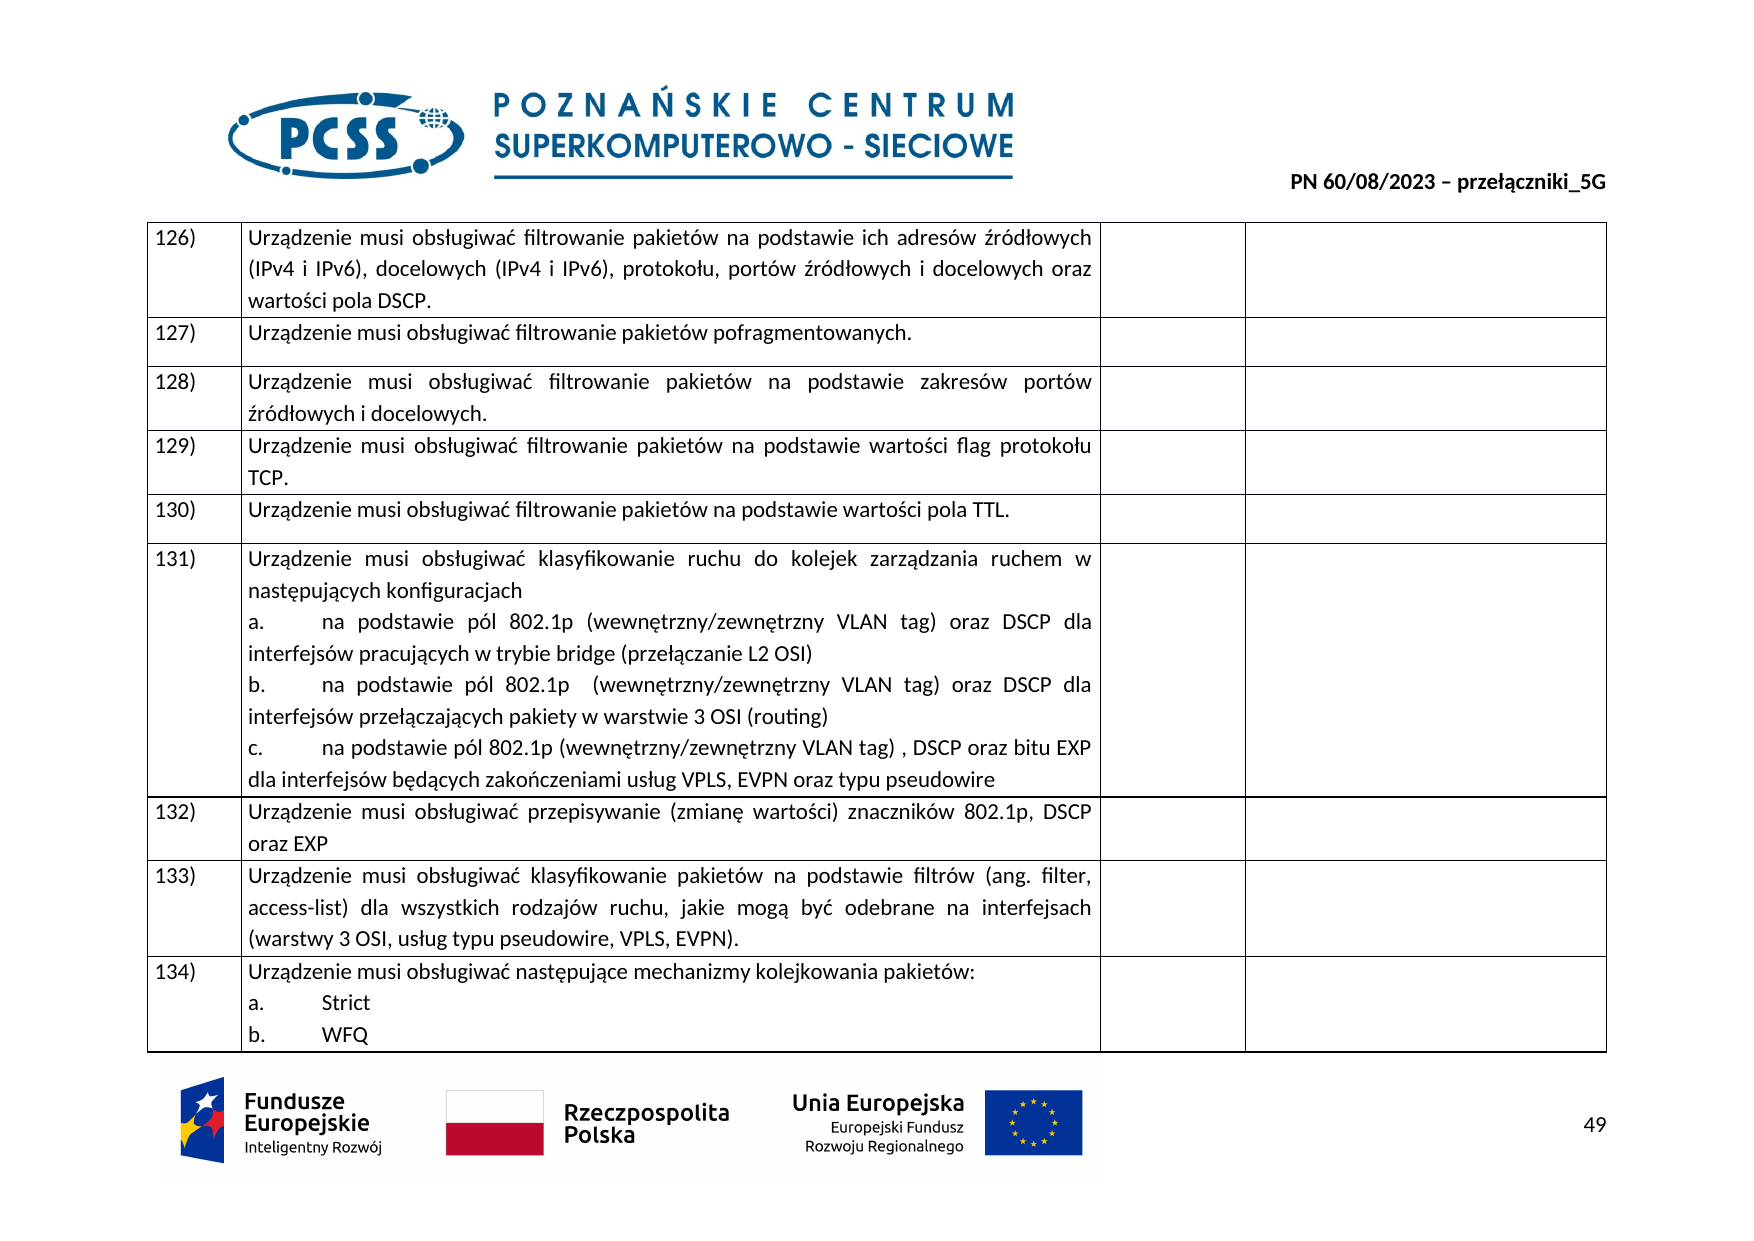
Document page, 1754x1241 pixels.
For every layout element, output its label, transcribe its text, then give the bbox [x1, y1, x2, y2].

table_cell [1246, 431, 1606, 494]
table_cell Urządzenie musi obsługiwać następujące mechanizmy kolejkowania pakietów: a. Strict b. WFQ c. DWRR d. WRED [242, 957, 1100, 1051]
table_cell 132) [148, 798, 241, 860]
table_cell [1101, 431, 1245, 494]
table_cell [1101, 367, 1245, 430]
table_cell [1246, 367, 1606, 430]
table_cell [1246, 223, 1606, 317]
table_cell Urządzenie musi obsługiwać filtrowanie pakietów na podstawie wartości pola TTL. [242, 495, 1100, 543]
table_cell Urządzenie musi obsługiwać filtrowanie pakietów na podstawie ich adresów źródłowych (IPv4 i IPv6), docelowych (IPv4 i IPv6), protokołu, portów źródłowych i docelowych oraz wartości pola DSCP. [242, 223, 1100, 317]
table_cell [1246, 798, 1606, 860]
table_cell [1101, 495, 1245, 543]
table_cell 127) [148, 318, 241, 366]
table_cell [1246, 957, 1606, 1051]
table_cell Urządzenie musi obsługiwać filtrowanie pakietów na podstawie wartości flag protokołu TCP. [242, 431, 1100, 494]
table_cell 133) [148, 861, 241, 956]
table_cell [1101, 544, 1245, 796]
table_cell 126) [148, 223, 241, 317]
table_cell Urządzenie musi obsługiwać przepisywanie (zmianę wartości) znaczników 802.1p, DSCP oraz EXP [242, 798, 1100, 860]
table_cell 130) [148, 495, 241, 543]
table_cell Urządzenie musi obsługiwać klasyfikowanie pakietów na podstawie filtrów (ang. filter, access-list) dla wszystkich rodzajów ruchu, jakie mogą być odebrane na interfejsach (warstwy 3 OSI, usług typu pseudowire, VPLS, EVPN). [242, 861, 1100, 956]
table_cell [1246, 861, 1606, 956]
table_cell [1246, 544, 1606, 796]
picture [135, 24, 1105, 179]
table_cell [1101, 861, 1245, 956]
table_cell 134) [148, 957, 241, 1051]
picture [159, 1055, 1104, 1185]
table_cell 131) [148, 544, 241, 796]
table_cell [1101, 318, 1245, 366]
table_cell [1101, 223, 1245, 317]
table_cell [1101, 798, 1245, 860]
table_cell Urządzenie musi obsługiwać klasyfikowanie ruchu do kolejek zarządzania ruchem w następujących konfiguracjach a. na podstawie pól 802.1p (wewnętrzny/zewnętrzny VLAN tag) oraz DSCP dla interfejsów pracujących w trybie bridge (przełączanie L2 OSI) b. na podstawie pól 802.1p (wewnętrzny/zewnętrzny VLAN tag) oraz DSCP dla interfejsów przełączających pakiety w warstwie 3 OSI (routing) c. na podstawie pól 802.1p (wewnętrzny/zewnętrzny VLAN tag) , DSCP oraz bitu EXP dla interfejsów będących zakończeniami usług VPLS, EVPN oraz typu pseudowire [242, 544, 1100, 796]
table_cell [1246, 318, 1606, 366]
table_cell 128) [148, 367, 241, 430]
table_cell 129) [148, 431, 241, 494]
table_cell Urządzenie musi obsługiwać filtrowanie pakietów na podstawie zakresów portów źródłowych i docelowych. [242, 367, 1100, 430]
table_cell [1101, 957, 1245, 1051]
table_cell Urządzenie musi obsługiwać filtrowanie pakietów pofragmentowanych. [242, 318, 1100, 366]
table_cell [1246, 495, 1606, 543]
